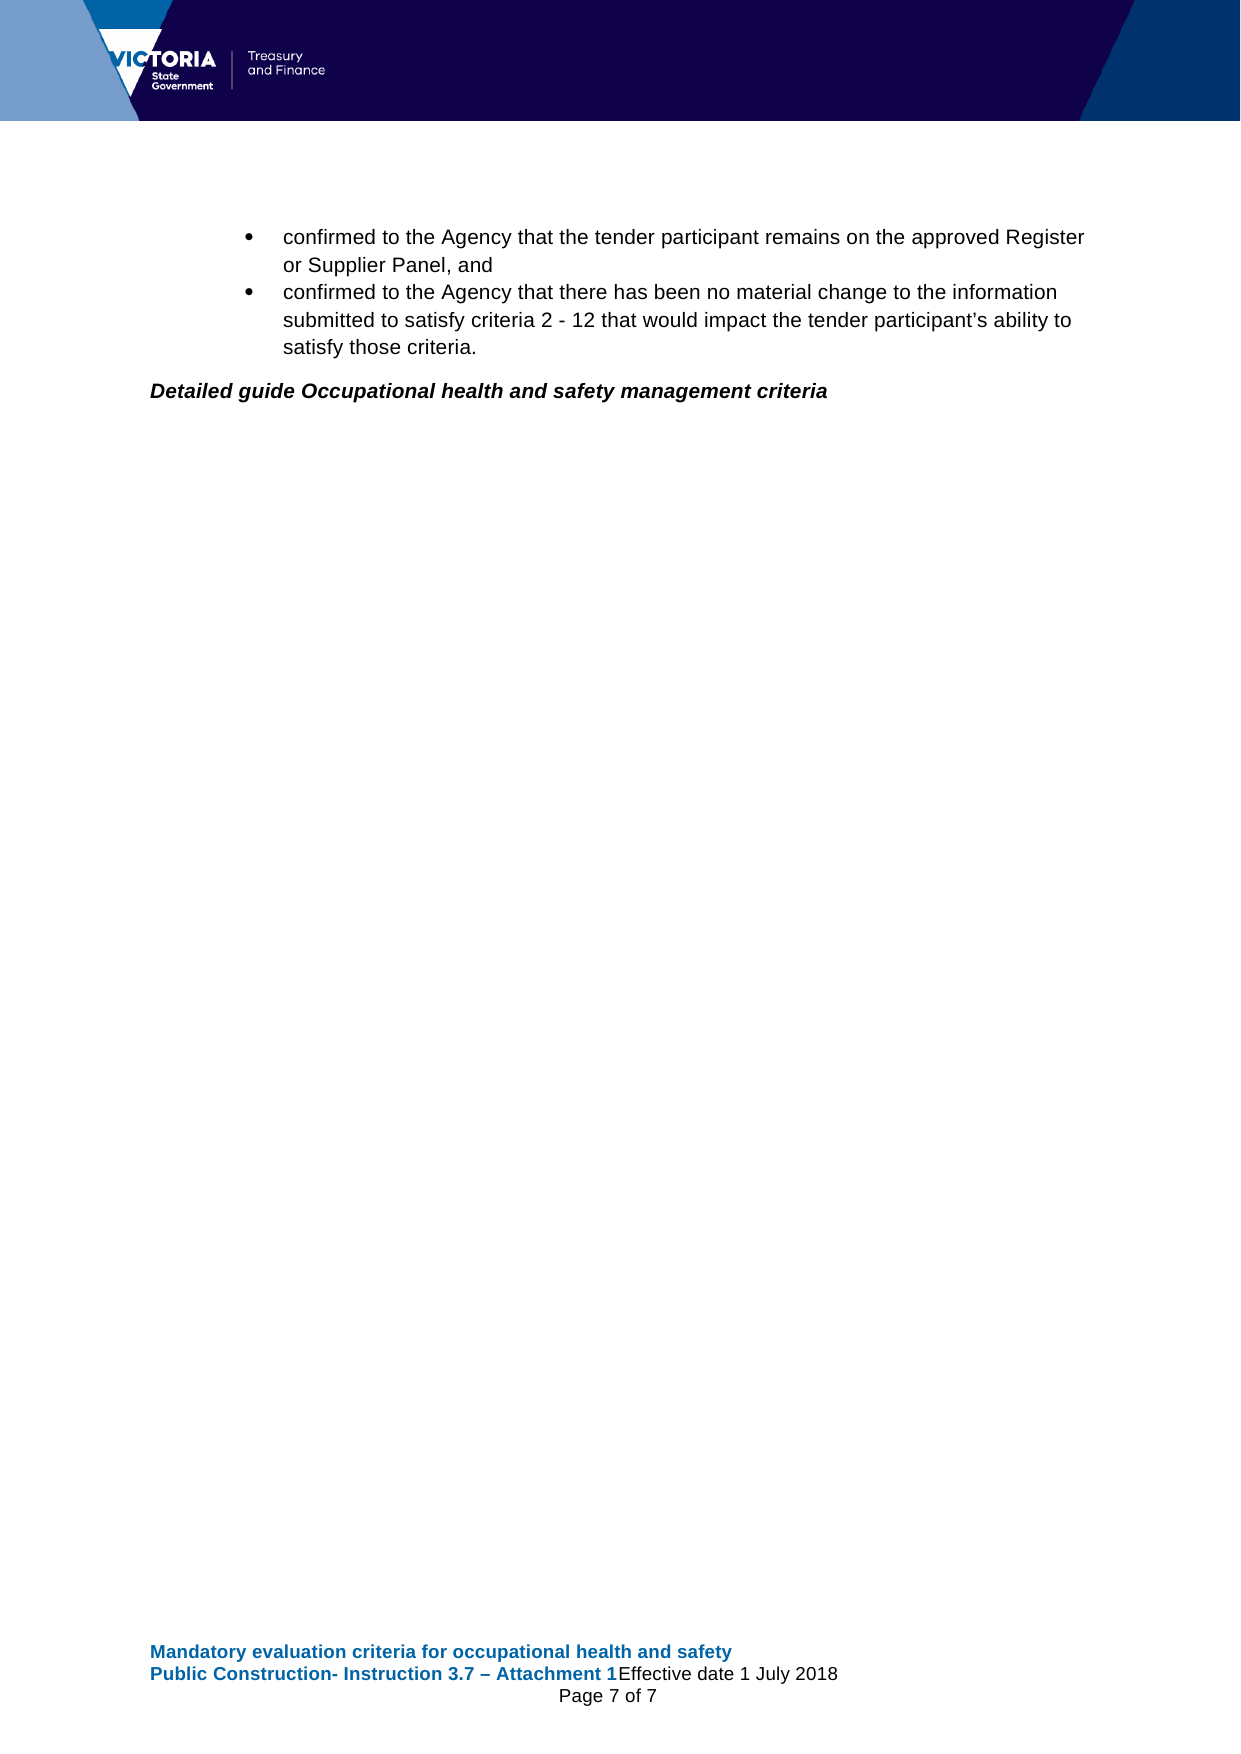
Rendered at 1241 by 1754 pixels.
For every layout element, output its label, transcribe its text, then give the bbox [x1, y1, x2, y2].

list confirmed to the Agency that the tender participant remains on the approved Register or Supplier Panel, and [245, 225, 1090, 277]
list confirmed to the Agency that there has been no material change to the information submitted to satisfy criteria 2 - 12 that would impact the tender participant’s ability to satisfy those criteria. [245, 280, 1090, 359]
text Detailed guide Occupational health and safety management criteria [150, 379, 1090, 403]
picture [0, 0, 1241, 121]
